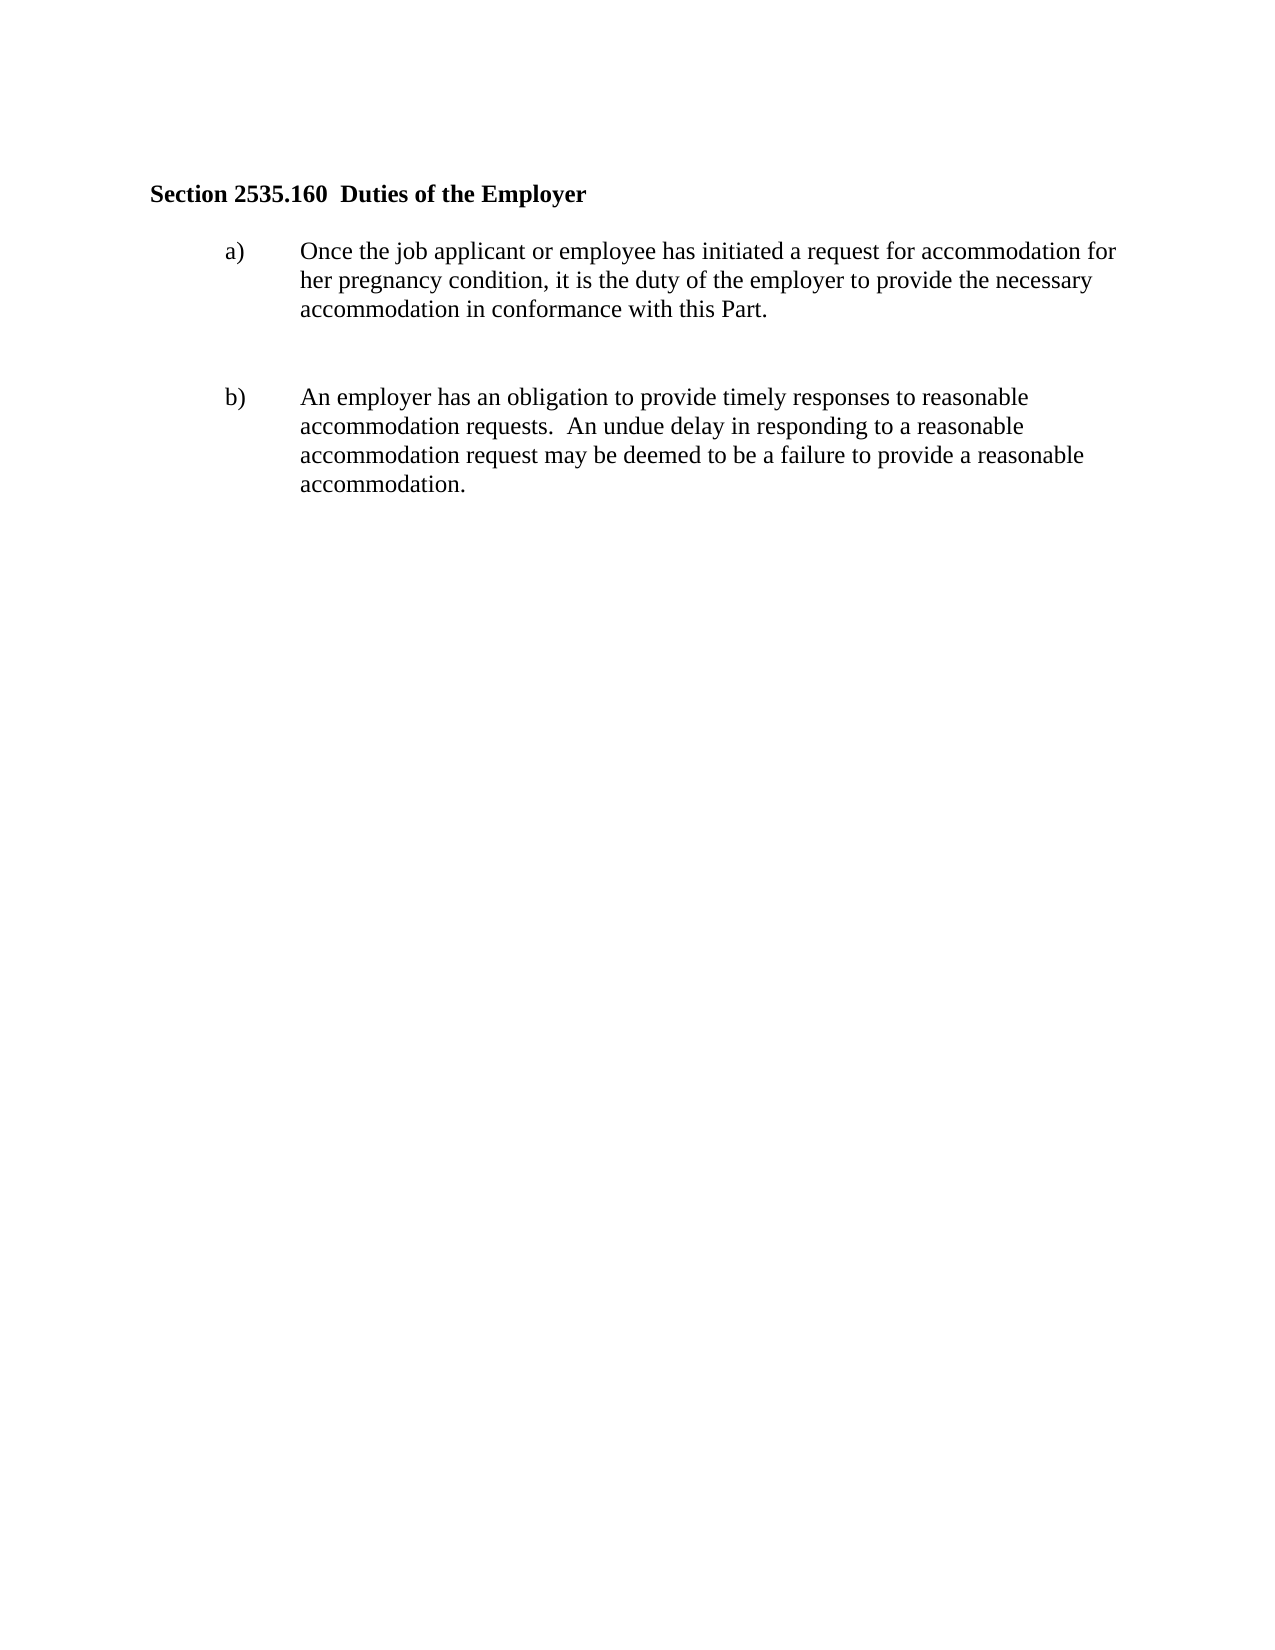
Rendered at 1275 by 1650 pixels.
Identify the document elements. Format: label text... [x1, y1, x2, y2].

text b) An employer has an obligation to provide timely responses to reasonable accommodation requests. An undue delay in responding to a reasonable accommodation request may be deemed to be a failure to provide a reasonable accommodation. [225, 382, 1125, 497]
text a) Once the job applicant or employee has initiated a request for accommodation for her pregnancy condition, it is the duty of the employer to provide the necessary accommodation in conformance with this Part. [225, 236, 1125, 322]
text Section 2535.160 Duties of the Employer [150, 179, 1125, 207]
